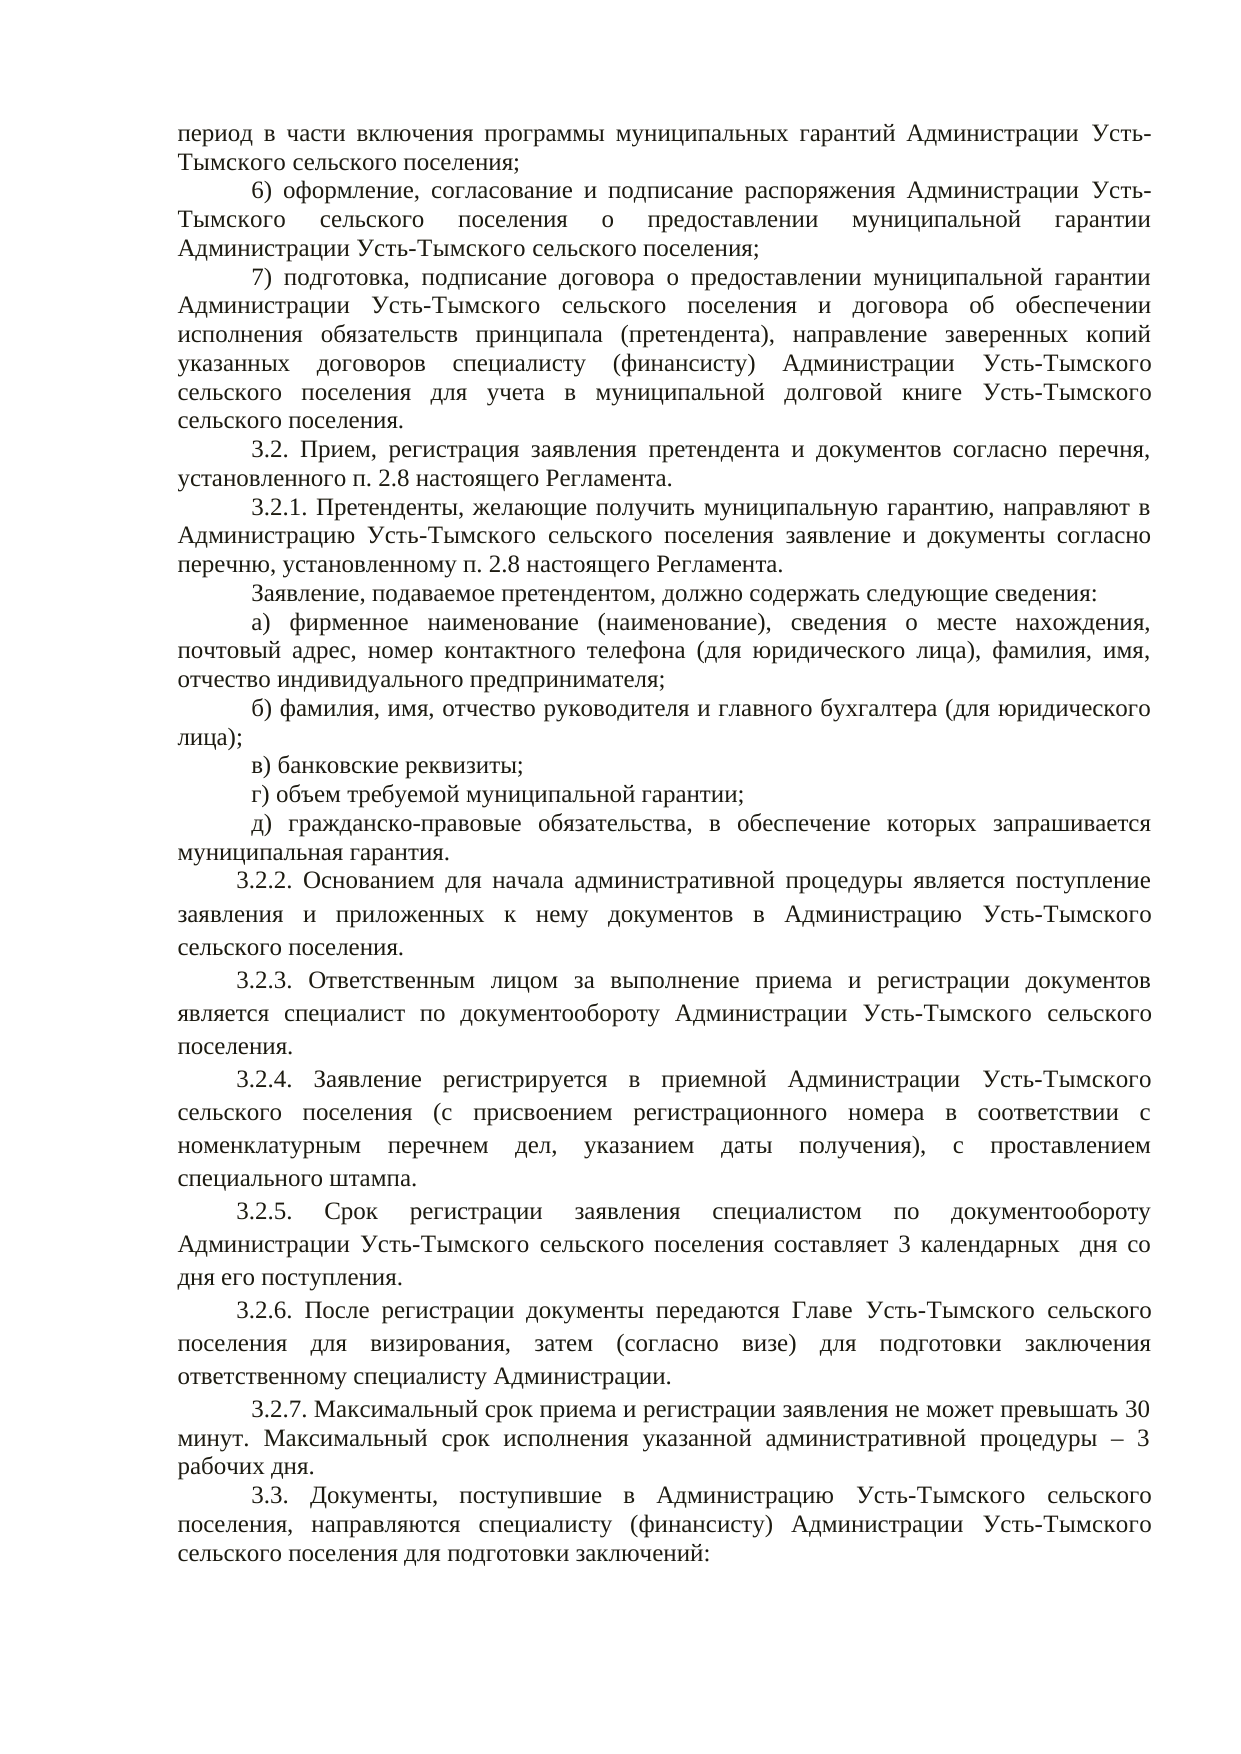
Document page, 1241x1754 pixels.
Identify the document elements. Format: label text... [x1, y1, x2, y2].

text 3.3. Документы, поступившие в Администрацию Усть-Тымского сельского поселения, направляются специалисту (финансисту) Администрации Усть-Тымского сельского поселения для подготовки заключений: [177, 1480, 1152, 1566]
text 3.2.2. Основанием для начала административной процедуры является поступление заявления и приложенных к нему документов в Администрацию Усть-Тымского сельского поселения. [177, 866, 1152, 960]
text б) фамилия, имя, отчество руководителя и главного бухгалтера (для юридического лица); [177, 693, 1152, 751]
text г) объем требуемой муниципальной гарантии; [177, 779, 1152, 808]
text 3.2.3. Ответственным лицом за выполнение приема и регистрации документов является специалист по документообороту Администрации Усть-Тымского сельского поселения. [177, 965, 1152, 1059]
text 3.2.1. Претенденты, желающие получить муниципальную гарантию, направляют в Администрацию Усть-Тымского сельского поселения заявление и документы согласно перечню, установленному п. 2.8 настоящего Регламента. [177, 492, 1152, 578]
text 6) оформление, согласование и подписание распоряжения Администрации Усть-Тымского сельского поселения о предоставлении муниципальной гарантии Администрации Усть-Тымского сельского поселения; [177, 176, 1152, 262]
text д) гражданско-правовые обязательства, в обеспечение которых запрашивается муниципальная гарантия. [177, 808, 1152, 866]
text 3.2.5. Срок регистрации заявления специалистом по документообороту Администрации Усть-Тымского сельского поселения составляет 3 календарных дня со дня его поступления. [177, 1196, 1152, 1291]
text Заявление, подаваемое претендентом, должно содержать следующие сведения: [177, 578, 1152, 607]
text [177, 118, 1152, 176]
text а) фирменное наименование (наименование), сведения о месте нахождения, почтовый адрес, номер контактного телефона (для юридического лица), фамилия, имя, отчество индивидуального предпринимателя; [177, 607, 1152, 693]
text 3.2.4. Заявление регистрируется в приемной Администрации Усть-Тымского сельского поселения (с присвоением регистрационного номера в соответствии с номенклатурным перечнем дел, указанием даты получения), с проставлением специального штампа. [177, 1064, 1152, 1192]
text 3.2.7. Максимальный срок приема и регистрации заявления не может превышать 30 минут. Максимальный срок исполнения указанной административной процедуры – 3 рабочих дня. [177, 1394, 1151, 1480]
text 3.2.6. После регистрации документы передаются Главе Усть-Тымского сельского поселения для визирования, затем (согласно визе) для подготовки заключения ответственному специалисту Администрации. [177, 1295, 1152, 1390]
text 7) подготовка, подписание договора о предоставлении муниципальной гарантии Администрации Усть-Тымского сельского поселения и договора об обеспечении исполнения обязательств принципала (претендента), направление заверенных копий указанных договоров специалисту (финансисту) Администрации Усть-Тымского сельского поселения для учета в муниципальной долговой книге Усть-Тымского сельского поселения. [177, 262, 1152, 434]
text 3.2. Прием, регистрация заявления претендента и документов согласно перечня, установленного п. 2.8 настоящего Регламента. [177, 434, 1152, 492]
text в) банковские реквизиты; [177, 751, 1152, 779]
